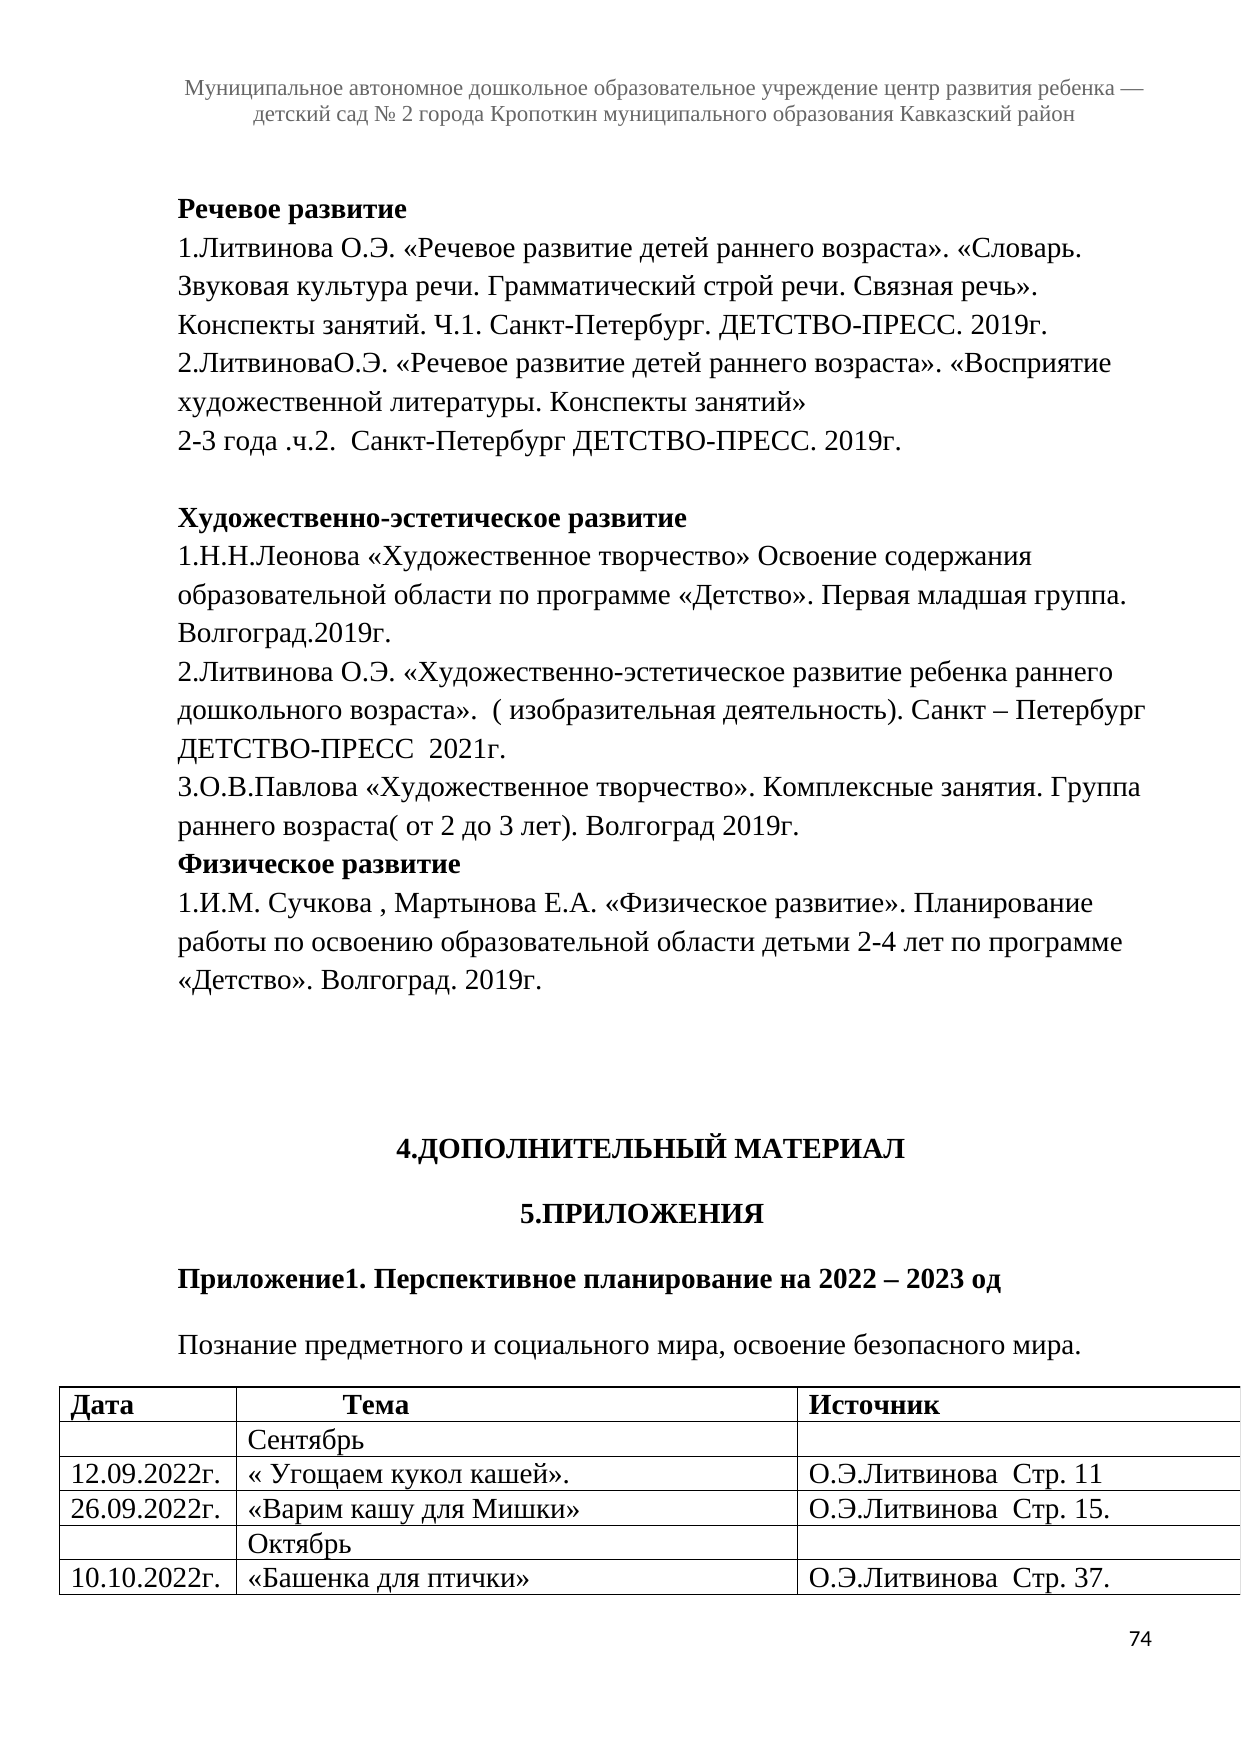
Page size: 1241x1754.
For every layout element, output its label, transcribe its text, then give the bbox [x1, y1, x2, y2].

text 1.И.М. Сучкова , Мартынова Е.А. «Физическое развитие». Планирование работы по освоению образовательной области детьми 2-4 лет по программе «Детство». Волгоград. 2019г. [177, 885, 1152, 996]
table_cell «Башенка для птички» [237, 1560, 797, 1594]
table_header Источник [798, 1388, 1240, 1421]
text 3.О.В.Павлова «Художественное творчество». Комплексные занятия. Группа раннего возраста( от 2 до 3 лет). Волгоград 2019г. [177, 769, 1152, 842]
text 4.ДОПОЛНИТЕЛЬНЫЙ МАТЕРИАЛ [177, 1133, 1152, 1165]
text 1.Литвинова О.Э. «Речевое развитие детей раннего возраста». «Словарь. Звуковая культура речи. Грамматический строй речи. Связная речь». Конспекты занятий. Ч.1. Санкт-Петербург. ДЕТСТВО-ПРЕСС. 2019г. [177, 230, 1152, 341]
table_cell О.Э.Литвинова Стр. 37. [798, 1560, 1240, 1594]
table_cell [60, 1526, 236, 1559]
table_cell [60, 1422, 236, 1456]
text Речевое развитие [177, 191, 1152, 225]
text 2.ЛитвиноваО.Э. «Речевое развитие детей раннего возраста». «Восприятие художественной литературы. Конспекты занятий» [177, 346, 1152, 418]
text Художественно-эстетическое развитие [177, 500, 1152, 533]
table_cell [798, 1422, 1240, 1456]
table_cell 12.09.2022г. [60, 1457, 236, 1490]
text 5.ПРИЛОЖЕНИЯ [177, 1197, 1152, 1230]
table_cell «Варим кашу для Мишки» [237, 1491, 797, 1525]
table_cell О.Э.Литвинова Стр. 11 [798, 1457, 1240, 1490]
text 2.Литвинова О.Э. «Художественно-эстетическое развитие ребенка раннего дошкольного возраста». ( изобразительная деятельность). Санкт – Петербург ДЕТСТВО-ПРЕСС 2021г. [177, 654, 1152, 764]
text Приложение1. Перспективное планирование на 2022 – 2023 од [177, 1262, 1152, 1294]
table_cell 26.09.2022г. [60, 1491, 236, 1525]
table_cell 10.10.2022г. [60, 1560, 236, 1594]
text 1.Н.Н.Леонова «Художественное творчество» Освоение содержания образовательной области по программе «Детство». Первая младшая группа. Волгоград.2019г. [177, 538, 1152, 649]
table_header Дата [60, 1388, 236, 1421]
text Познание предметного и социального мира, освоение безопасного мира. [177, 1327, 1152, 1361]
table_header Тема [237, 1388, 797, 1421]
table_cell Октябрь [237, 1526, 797, 1559]
table_cell Сентябрь [237, 1422, 797, 1456]
table_cell « Угощаем кукол кашей». [237, 1457, 797, 1490]
table_cell [798, 1526, 1240, 1559]
text 2-3 года .ч.2. Санкт-Петербург ДЕТСТВО-ПРЕСС. 2019г. [177, 423, 1152, 456]
table_cell О.Э.Литвинова Стр. 15. [798, 1491, 1240, 1525]
text Физическое развитие [177, 847, 1152, 880]
